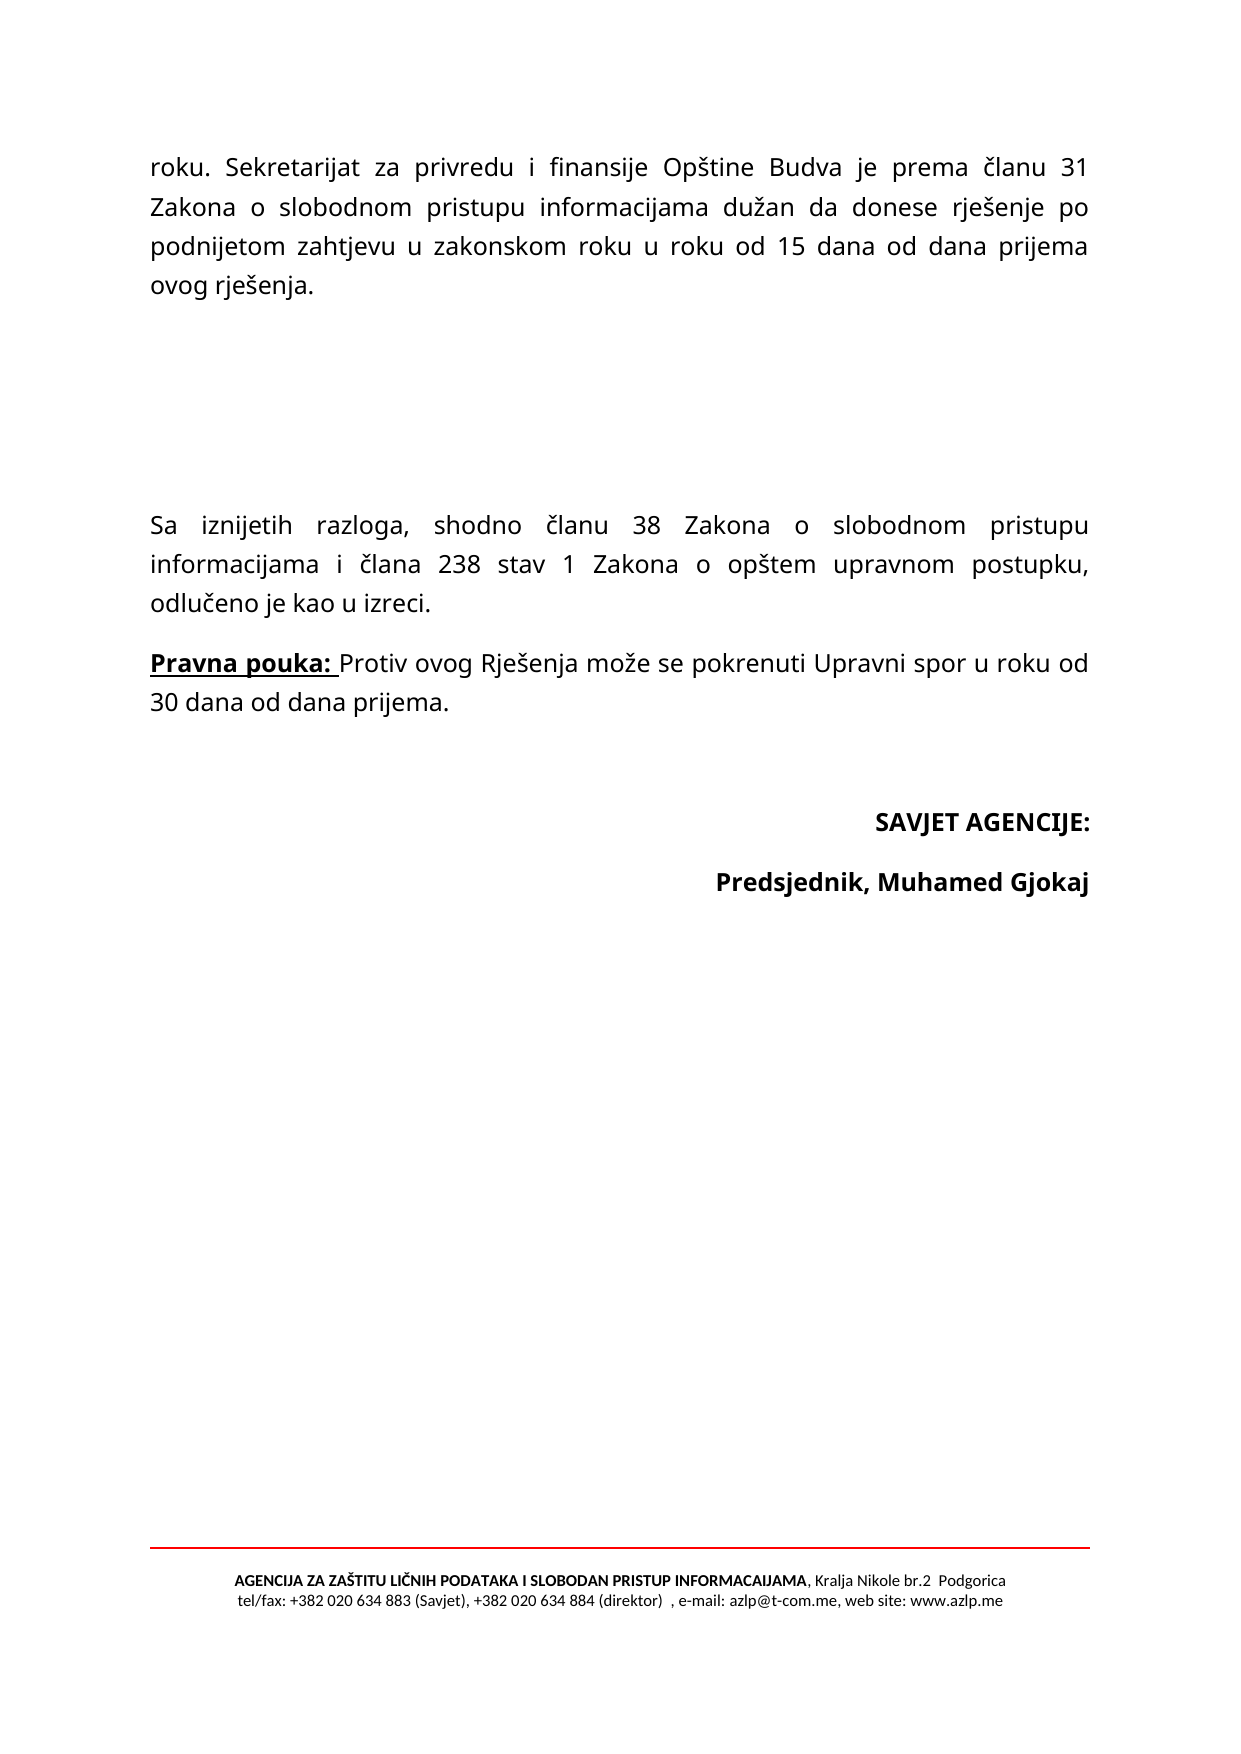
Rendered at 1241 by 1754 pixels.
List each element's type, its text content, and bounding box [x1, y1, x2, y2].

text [150, 150, 1090, 302]
text Predsjednik, Muhamed Gjokaj [150, 865, 1090, 899]
text SAVJET AGENCIJE: [150, 805, 1090, 839]
text Pravna pouka: Protiv ovog Rješenja može se pokrenuti Upravni spor u roku od 30 dana od dana prijema. [150, 646, 1090, 719]
text Sa iznijetih razloga, shodno članu 38 Zakona o slobodnom pristupu informacijama i člana 238 stav 1 Zakona o opštem upravnom postupku, odlučeno je kao u izreci. [150, 507, 1090, 620]
